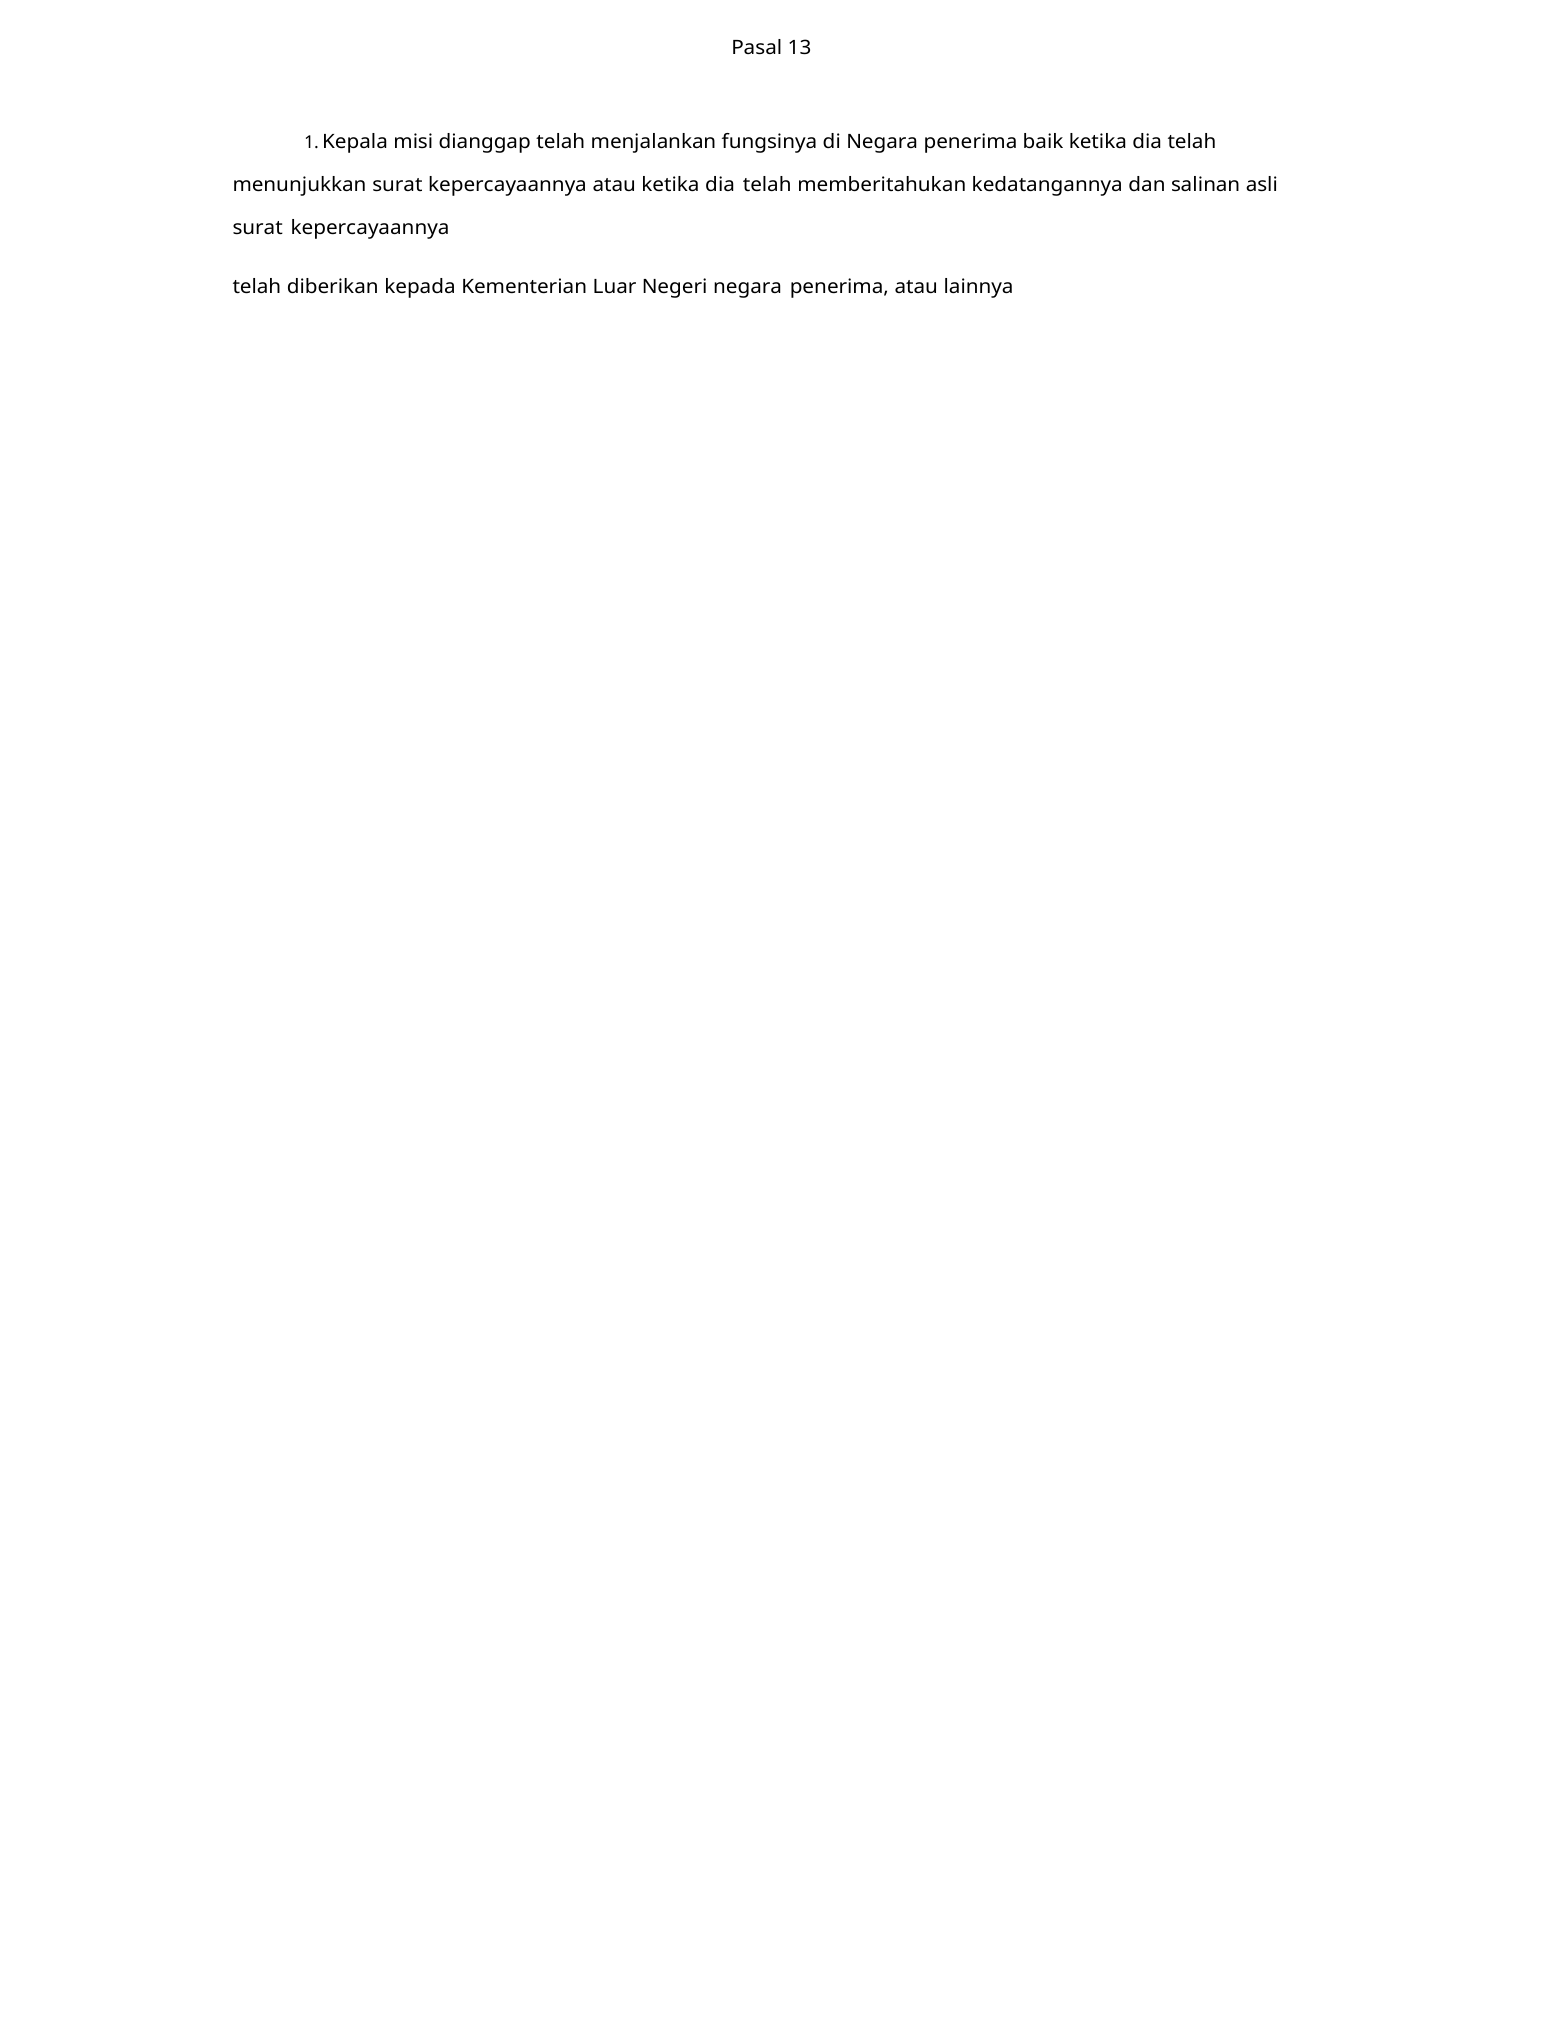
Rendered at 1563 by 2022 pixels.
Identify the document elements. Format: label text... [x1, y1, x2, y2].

text Pasal 13 [163, 33, 1379, 60]
text telah diberikan kepada Kementerian Luar Negeri negara penerima, atau lainnya [232, 272, 1379, 299]
list Kepala misi dianggap telah menjalankan fungsinya di Negara penerima baik ketika dia telah menunjukkan surat kepercayaannya atau ketika dia telah memberitahukan kedatangannya dan salinan asli surat kepercayaannya [232, 128, 1308, 240]
